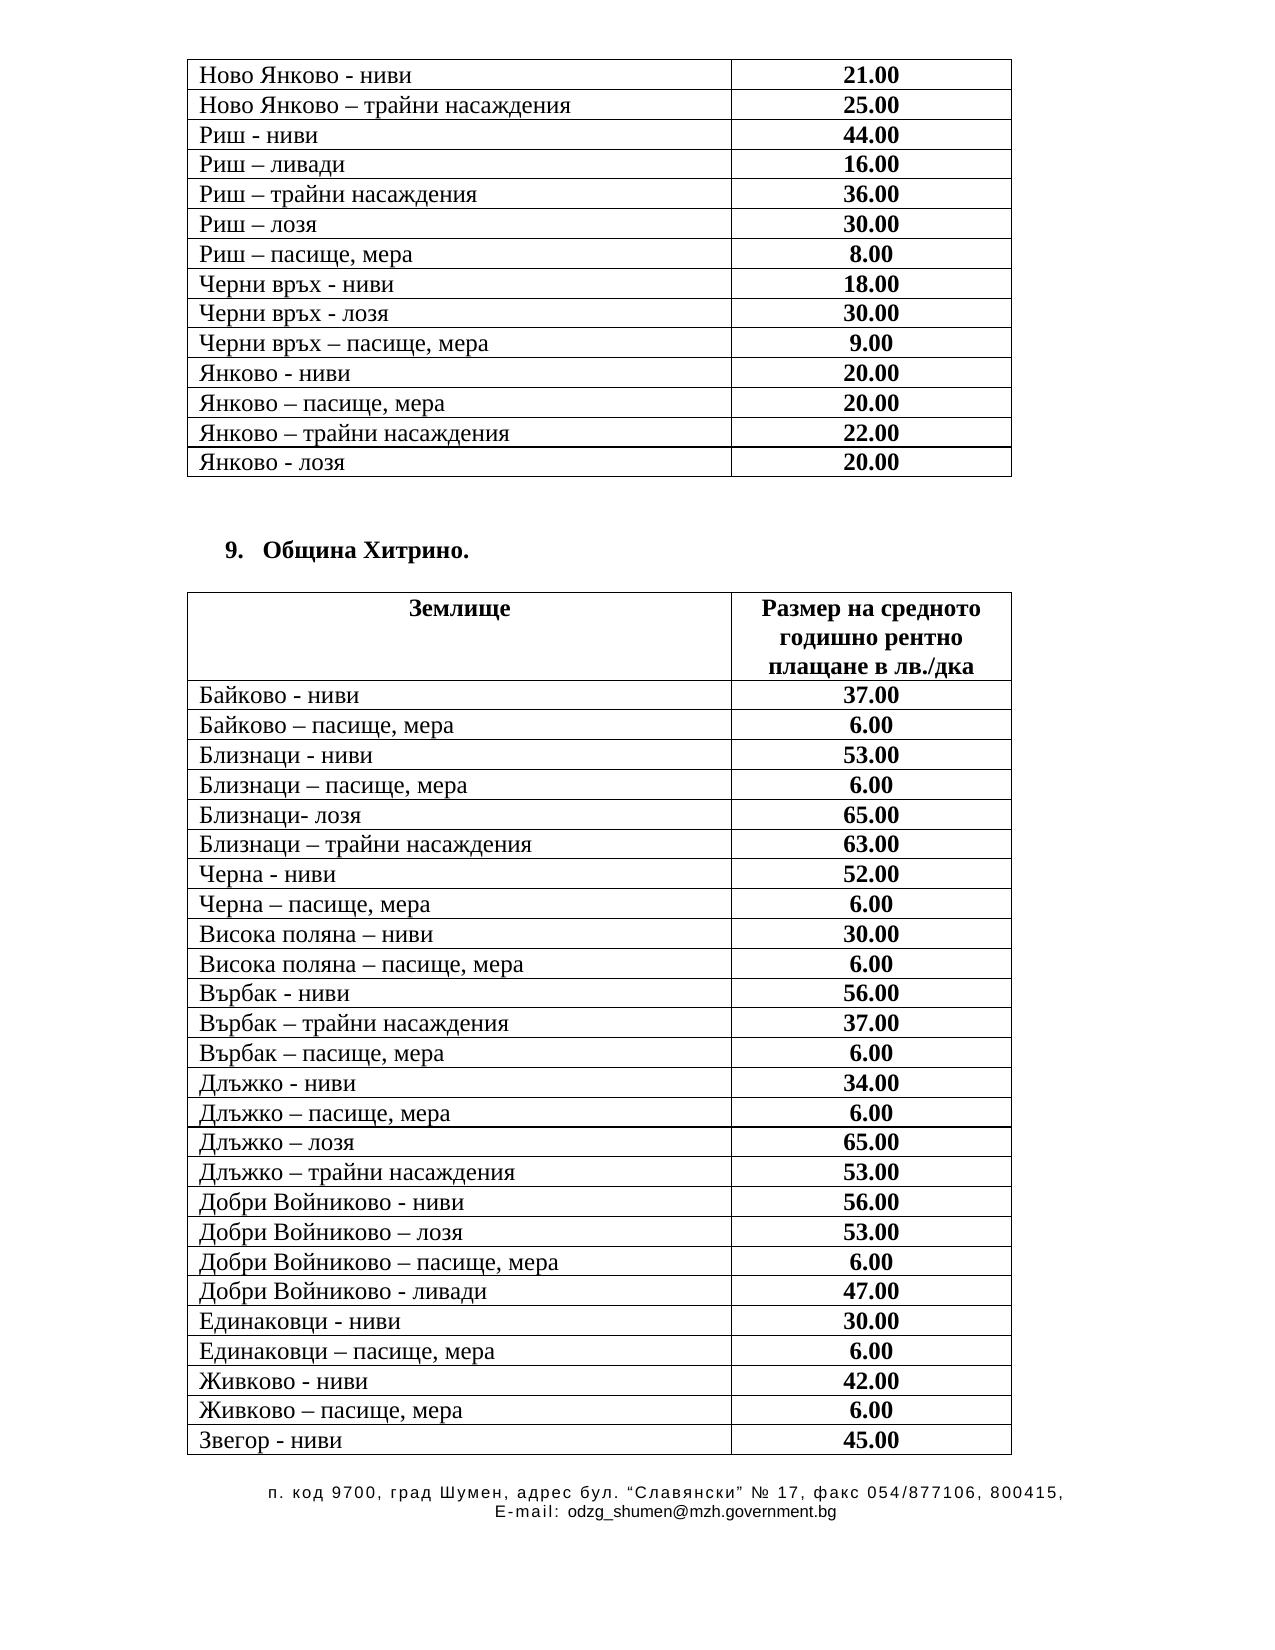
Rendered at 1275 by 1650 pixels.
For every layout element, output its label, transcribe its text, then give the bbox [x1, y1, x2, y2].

table_cell 30.00 [732, 299, 1011, 327]
table_cell Риш - ниви [188, 120, 731, 148]
table_cell 6.00 [732, 1396, 1011, 1424]
table_cell Върбак – трайни насаждения [188, 1008, 731, 1037]
table_cell Длъжко – трайни насаждения [188, 1157, 731, 1186]
table_cell Добри Войниково - ниви [188, 1187, 731, 1216]
table_cell Черни връх - лозя [188, 299, 731, 327]
table_cell 6.00 [732, 1038, 1011, 1067]
table_cell Единаковци - ниви [188, 1306, 731, 1335]
table_cell 25.00 [732, 90, 1011, 119]
table_cell Байково – пасище, мера [188, 710, 731, 739]
table_cell 34.00 [732, 1068, 1011, 1097]
table_cell Върбак – пасище, мера [188, 1038, 731, 1067]
table_cell Янково - ниви [188, 358, 731, 387]
table_cell 37.00 [732, 1008, 1011, 1037]
table_cell Върбак - ниви [188, 979, 731, 1007]
table_cell Живково - ниви [188, 1366, 731, 1394]
table_cell Близнаци – трайни насаждения [188, 830, 731, 858]
table_cell 8.00 [732, 239, 1011, 268]
table_cell Длъжко – пасище, мера [188, 1098, 731, 1126]
table_cell 30.00 [732, 1306, 1011, 1335]
table_cell Янково – пасище, мера [188, 388, 731, 417]
table_cell 36.00 [732, 179, 1011, 208]
table_cell Близнаци- лозя [188, 800, 731, 828]
table_header Размер на средното годишно рентно плащане в лв./дка [732, 593, 1011, 679]
table_cell Звегор - ниви [188, 1425, 731, 1454]
table_cell Риш – пасище, мера [188, 239, 731, 268]
table_cell 30.00 [732, 919, 1011, 948]
table_cell 56.00 [732, 1187, 1011, 1216]
table_cell Добри Войниково - ливади [188, 1276, 731, 1305]
table_cell 6.00 [732, 1098, 1011, 1126]
table_cell Висока поляна – пасище, мера [188, 949, 731, 977]
table_cell 53.00 [732, 740, 1011, 769]
table_cell 47.00 [732, 1276, 1011, 1305]
table_cell 53.00 [732, 1157, 1011, 1186]
table_cell 65.00 [732, 800, 1011, 828]
table_cell 6.00 [732, 889, 1011, 918]
table_cell 52.00 [732, 859, 1011, 888]
table_cell 6.00 [732, 1247, 1011, 1275]
table_cell 63.00 [732, 830, 1011, 858]
table_cell Янково – трайни насаждения [188, 418, 731, 446]
table_cell Висока поляна – ниви [188, 919, 731, 948]
table_cell 6.00 [732, 770, 1011, 799]
list Община Хитрино. [225, 535, 1144, 563]
table_cell Черни връх – пасище, мера [188, 328, 731, 357]
table_cell 6.00 [732, 949, 1011, 977]
table_cell 20.00 [732, 358, 1011, 387]
table_cell Близнаци - ниви [188, 740, 731, 769]
table_header Землище [188, 593, 731, 679]
table_cell Добри Войниково – лозя [188, 1217, 731, 1246]
table_cell Единаковци – пасище, мера [188, 1336, 731, 1365]
table_cell 20.00 [732, 388, 1011, 417]
table_cell 45.00 [732, 1425, 1011, 1454]
table_cell Риш – трайни насаждения [188, 179, 731, 208]
table_cell Ново Янково – трайни насаждения [188, 90, 731, 119]
table_cell 18.00 [732, 269, 1011, 297]
table_cell 56.00 [732, 979, 1011, 1007]
table_cell 30.00 [732, 209, 1011, 238]
table_cell 65.00 [732, 1128, 1011, 1156]
table_cell Добри Войниково – пасище, мера [188, 1247, 731, 1275]
table_cell Длъжко - ниви [188, 1068, 731, 1097]
table_cell 53.00 [732, 1217, 1011, 1246]
table_cell Риш – лозя [188, 209, 731, 238]
table_cell Черни връх - ниви [188, 269, 731, 297]
table_cell Близнаци – пасище, мера [188, 770, 731, 799]
table_cell 6.00 [732, 1336, 1011, 1365]
table_cell Длъжко – лозя [188, 1128, 731, 1156]
table_cell 42.00 [732, 1366, 1011, 1394]
table_cell 16.00 [732, 150, 1011, 178]
table_cell 21.00 [732, 60, 1011, 89]
table_cell Ново Янково - ниви [188, 60, 731, 89]
table_cell Живково – пасище, мера [188, 1396, 731, 1424]
table_cell 20.00 [732, 448, 1011, 476]
table_cell 9.00 [732, 328, 1011, 357]
table_cell 44.00 [732, 120, 1011, 148]
table_cell 22.00 [732, 418, 1011, 446]
table_cell Байково - ниви [188, 681, 731, 709]
table_cell 37.00 [732, 681, 1011, 709]
table_cell 6.00 [732, 710, 1011, 739]
table_cell Риш – ливади [188, 150, 731, 178]
table_cell Черна – пасище, мера [188, 889, 731, 918]
table_cell Черна - ниви [188, 859, 731, 888]
table_cell Янково - лозя [188, 448, 731, 476]
